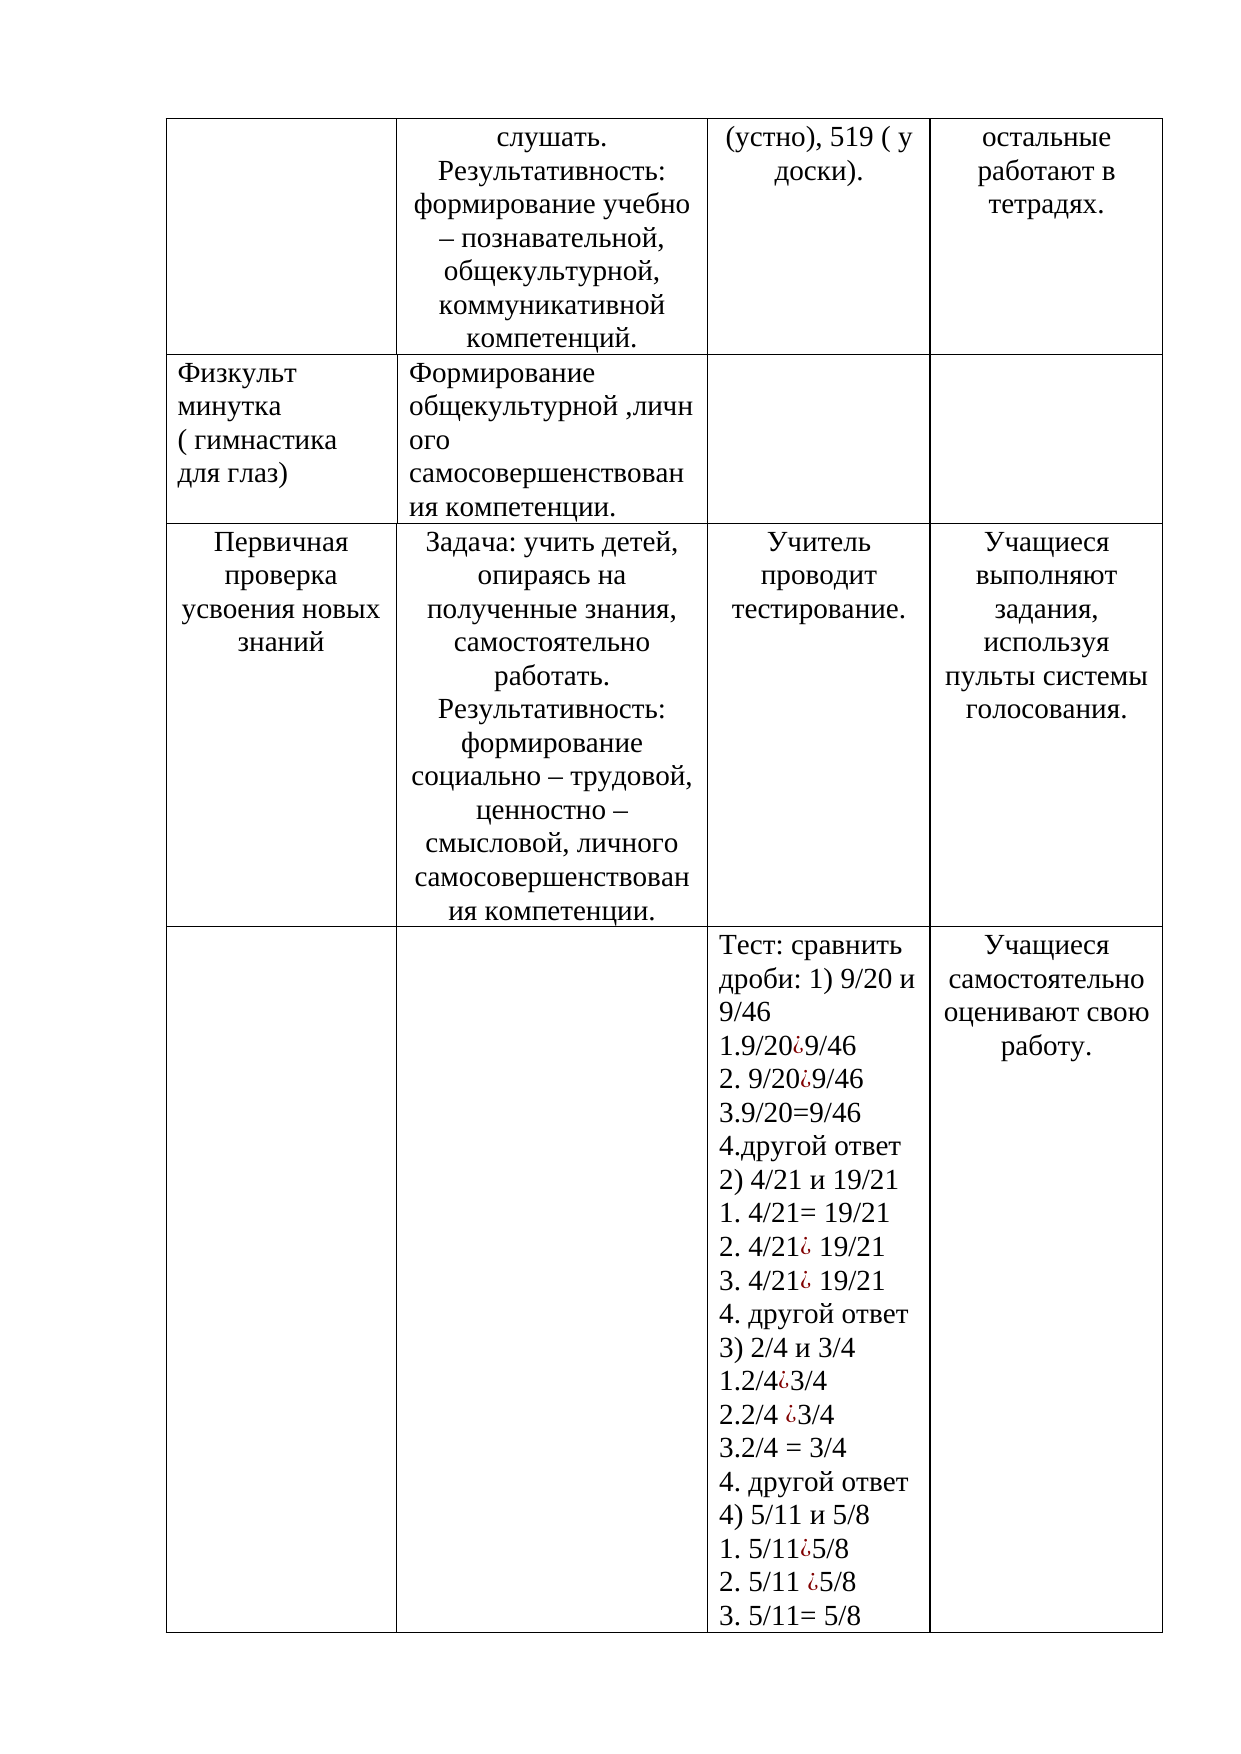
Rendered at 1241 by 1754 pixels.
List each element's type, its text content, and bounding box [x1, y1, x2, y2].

table_cell Первичная проверка усвоения новых знаний [167, 524, 396, 926]
table_cell [397, 927, 707, 1632]
table_cell [708, 355, 929, 523]
table_cell [167, 927, 396, 1632]
table_cell Задача: учить детей, опираясь на полученные знания, самостоятельно работать. Результативность: формирование социально – трудовой, ценностно – смысловой, личного самосовершенствования компетенции. [397, 524, 707, 926]
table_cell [708, 119, 929, 354]
table_cell Физкульт минутка ( гимнастика для глаз) [167, 355, 397, 523]
table_cell Учитель проводит тестирование. [708, 524, 929, 926]
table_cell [167, 119, 396, 354]
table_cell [931, 119, 1162, 354]
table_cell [397, 119, 707, 354]
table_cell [708, 927, 929, 1632]
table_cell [931, 927, 1162, 1632]
table_cell Формирование общекультурной ,личного самосовершенствования компетенции. [398, 355, 707, 523]
table_cell [931, 355, 1162, 523]
table_cell Учащиеся выполняют задания, используя пульты системы голосования. [931, 524, 1162, 926]
